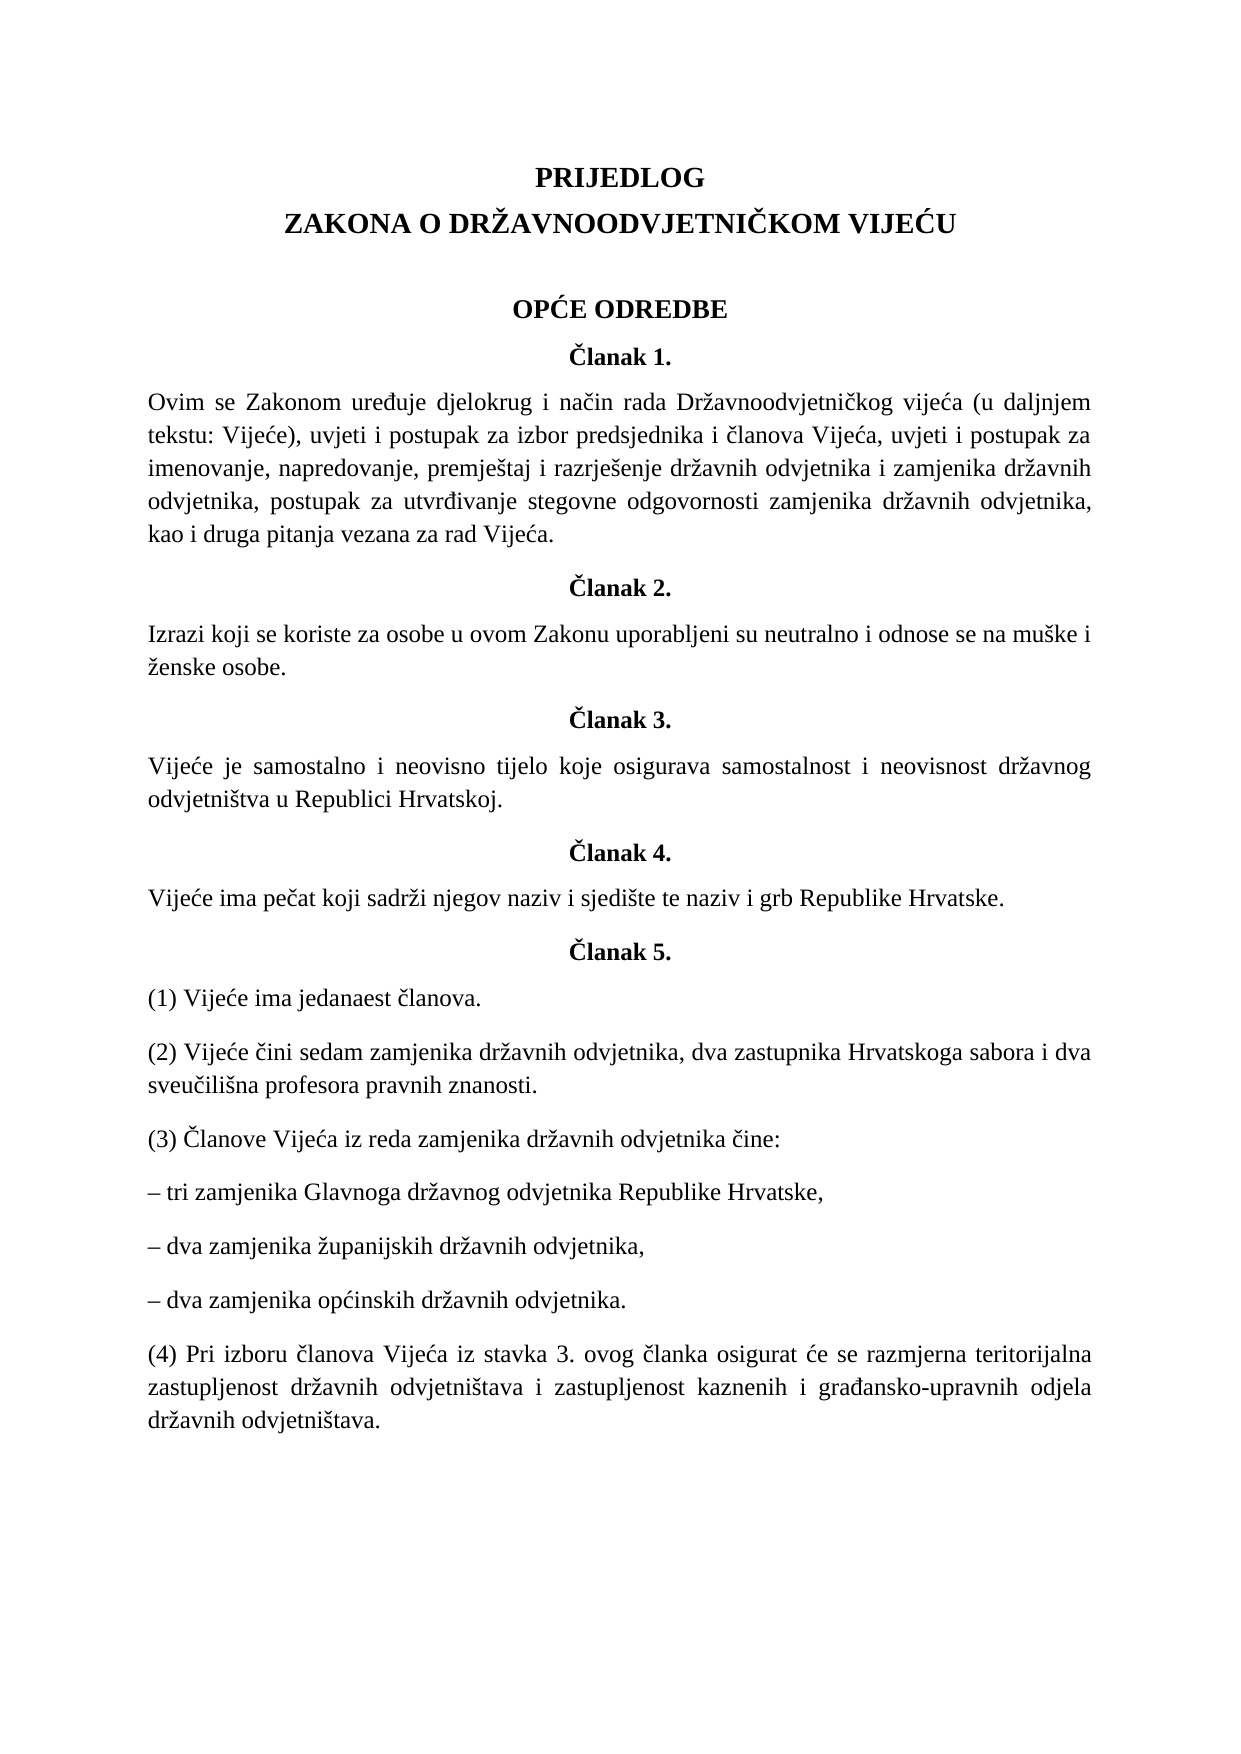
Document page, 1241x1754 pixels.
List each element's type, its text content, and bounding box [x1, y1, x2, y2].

text – dva zamjenika općinskih državnih odvjetnika. [148, 1285, 1093, 1314]
text (2) Vijeće čini sedam zamjenika državnih odvjetnika, dva zastupnika Hrvatskoga sabora i dva sveučilišna profesora pravnih znanosti. [148, 1037, 1093, 1098]
text Vijeće ima pečat koji sadrži njegov naziv i sjedište te naziv i grb Republike Hrvatske. [148, 883, 1093, 912]
text (4) Pri izboru članova Vijeća iz stavka 3. ovog članka osigurat će se razmjerna teritorijalna zastupljenost državnih odvjetništava i zastupljenost kaznenih i građansko-upravnih odjela državnih odvjetništava. [148, 1339, 1093, 1434]
subtitle ZAKONA O DRŽAVNOODVJETNIČKOM VIJEĆU [148, 206, 1093, 240]
subtitle Članak 2. [148, 573, 1093, 602]
subtitle Članak 5. [148, 937, 1093, 966]
subtitle PRIJEDLOG [148, 160, 1093, 194]
text Vijeće je samostalno i neovisno tijelo koje osigurava samostalnost i neovisnost državnog odvjetništva u Republici Hrvatskoj. [148, 751, 1093, 813]
subtitle Članak 1. [148, 342, 1093, 371]
subtitle OPĆE ODREDBE [148, 293, 1093, 325]
text (3) Članove Vijeća iz reda zamjenika državnih odvjetnika čine: [148, 1124, 1093, 1152]
text – dva zamjenika županijskih državnih odvjetnika, [148, 1231, 1093, 1260]
subtitle Članak 4. [148, 838, 1093, 867]
subtitle Članak 3. [148, 706, 1093, 734]
text Ovim se Zakonom uređuje djelokrug i način rada Državnoodvjetničkog vijeća (u daljnjem tekstu: Vijeće), uvjeti i postupak za izbor predsjednika i članova Vijeća, uvjeti i postupak za imenovanje, napredovanje, premještaj i razrješenje državnih odvjetnika i zamjenika državnih odvjetnika, postupak za utvrđivanje stegovne odgovornosti zamjenika državnih odvjetnika, kao i druga pitanja vezana za rad Vijeća. [148, 387, 1093, 548]
text (1) Vijeće ima jedanaest članova. [148, 983, 1093, 1012]
text – tri zamjenika Glavnoga državnog odvjetnika Republike Hrvatske, [148, 1177, 1093, 1206]
text Izrazi koji se koriste za osobe u ovom Zakonu uporabljeni su neutralno i odnose se na muške i ženske osobe. [148, 619, 1093, 681]
